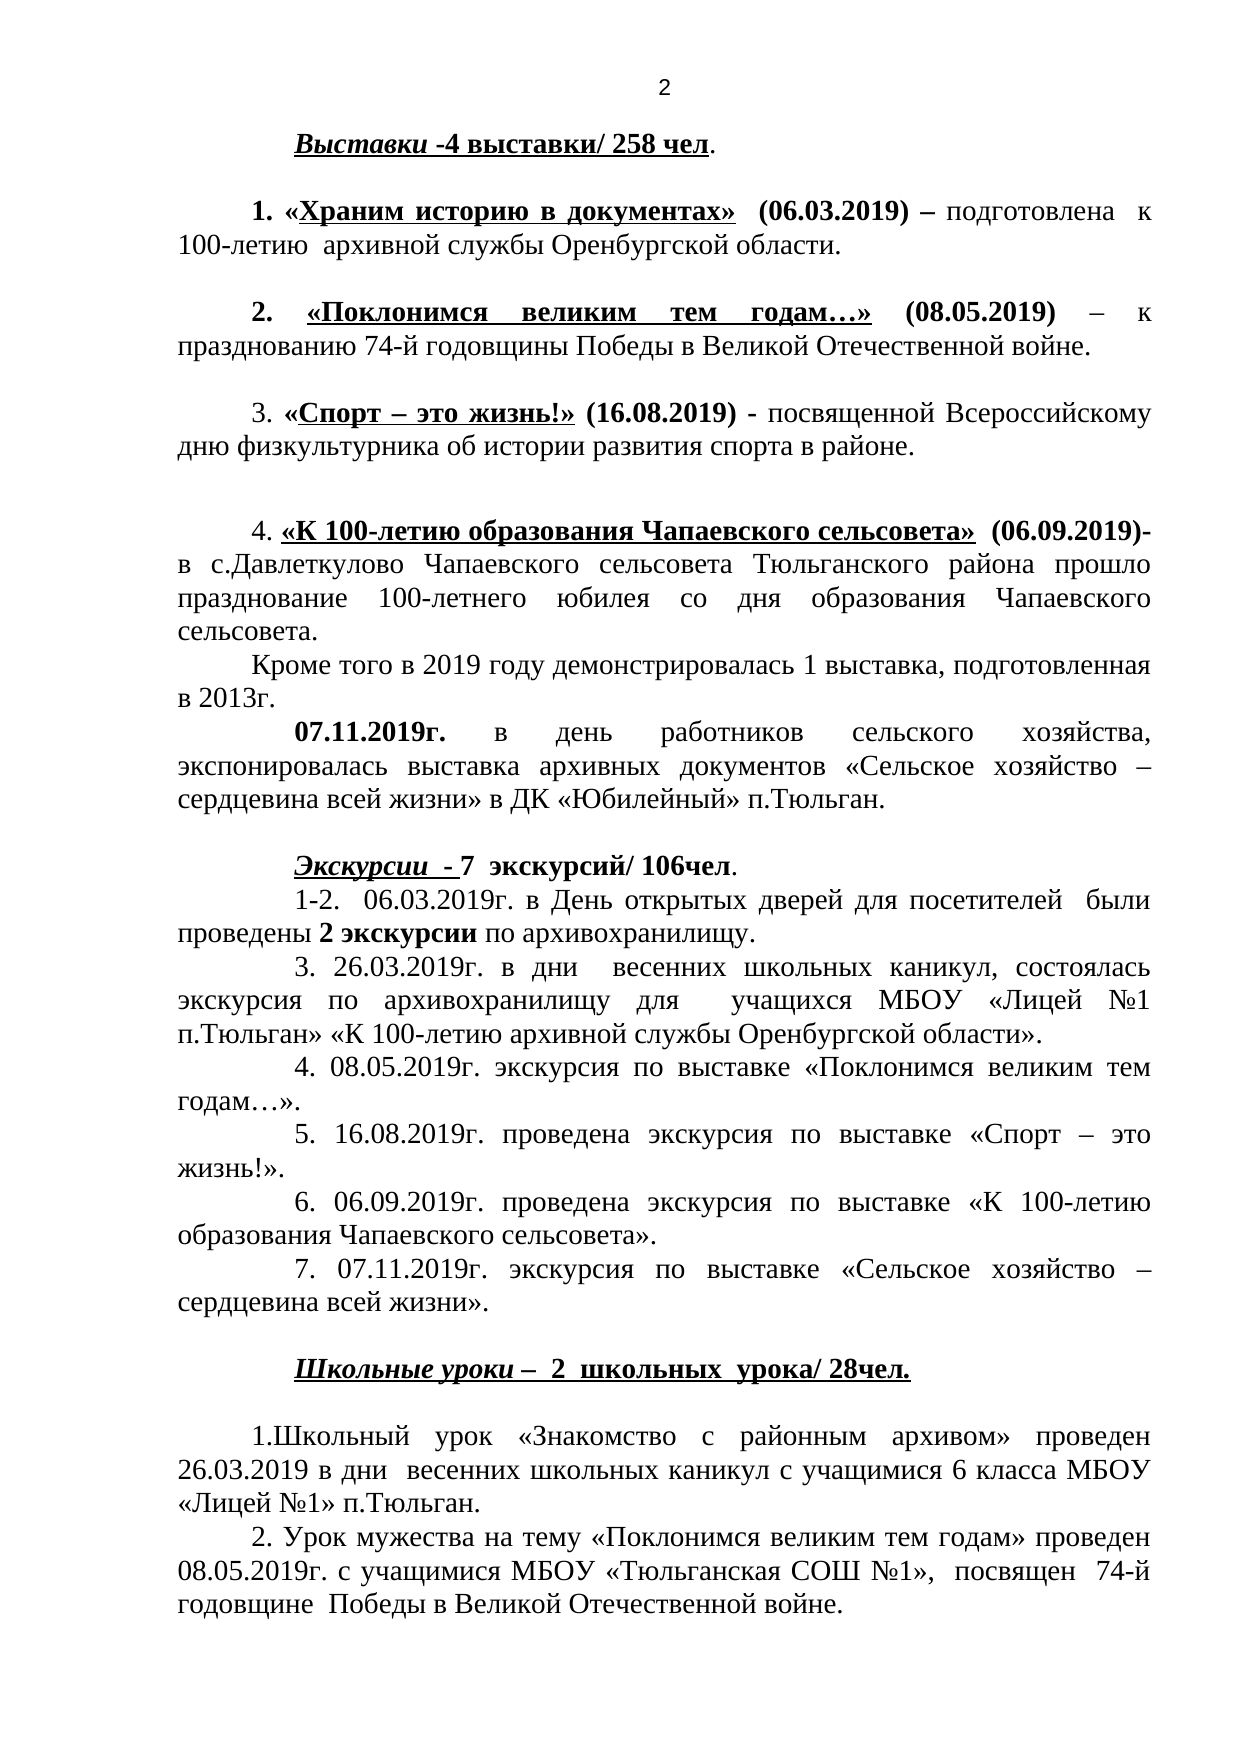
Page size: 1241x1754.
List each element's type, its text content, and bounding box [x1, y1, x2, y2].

text 2. «Поклонимся великим тем годам…» (08.05.2019) – к празднованию 74-й годовщины Победы в Великой Отечественной войне. [177, 294, 1152, 361]
text Школьные уроки – 2 школьных урока/ 28чел. [177, 1351, 1152, 1385]
text 2. Урок мужества на тему «Поклонимся великим тем годам» проведен 08.05.2019г. с учащимися МБОУ «Тюльганская СОШ №1», посвящен 74-й годовщине Победы в Великой Отечественной войне. [177, 1519, 1152, 1620]
text 7. 07.11.2019г. экскурсия по выставке «Сельское хозяйство – сердцевина всей жизни». [177, 1251, 1152, 1318]
subtitle 1. «Храним историю в документах» (06.03.2019) – подготовлена к 100-летию архивной службы Оренбургской области. [177, 193, 1152, 261]
text 07.11.2019г. в день работников сельского хозяйства, экспонировалась выставка архивных документов «Сельское хозяйство – сердцевина всей жизни» в ДК «Юбилейный» п.Тюльган. [177, 714, 1152, 815]
text 6. 06.09.2019г. проведена экскурсия по выставке «К 100-летию образования Чапаевского сельсовета». [177, 1184, 1152, 1251]
text Выставки -4 выставки/ 258 чел. [177, 126, 1152, 160]
text 4. 08.05.2019г. экскурсия по выставке «Поклонимся великим тем годам…». [177, 1049, 1152, 1117]
subtitle 4. «К 100-летию образования Чапаевского сельсовета» (06.09.2019)- в с.Давлеткулово Чапаевского сельсовета Тюльганского района прошло празднование 100-летнего юбилея со дня образования Чапаевского сельсовета. [177, 513, 1152, 647]
text 5. 16.08.2019г. проведена экскурсия по выставке «Спорт – это жизнь!». [177, 1117, 1152, 1184]
text 1-2. 06.03.2019г. в День открытых дверей для посетителей были проведены 2 экскурсии по архивохранилищу. [177, 882, 1152, 949]
text Кроме того в 2019 году демонстрировалась 1 выставка, подготовленная в 2013г. [177, 647, 1152, 714]
subtitle 3. «Спорт – это жизнь!» (16.08.2019) - посвященной Всероссийскому дню физкультурника об истории развития спорта в районе. [177, 395, 1152, 462]
text 3. 26.03.2019г. в дни весенних школьных каникул, состоялась экскурсия по архивохранилищу для учащихся МБОУ «Лицей №1 п.Тюльган» «К 100-летию архивной службы Оренбургской области». [177, 949, 1152, 1049]
text 1.Школьный урок «Знакомство с районным архивом» проведен 26.03.2019 в дни весенних школьных каникул с учащимися 6 класса МБОУ «Лицей №1» п.Тюльган. [177, 1418, 1152, 1519]
text Экскурсии - 7 экскурсий/ 106чел. [177, 848, 1152, 882]
